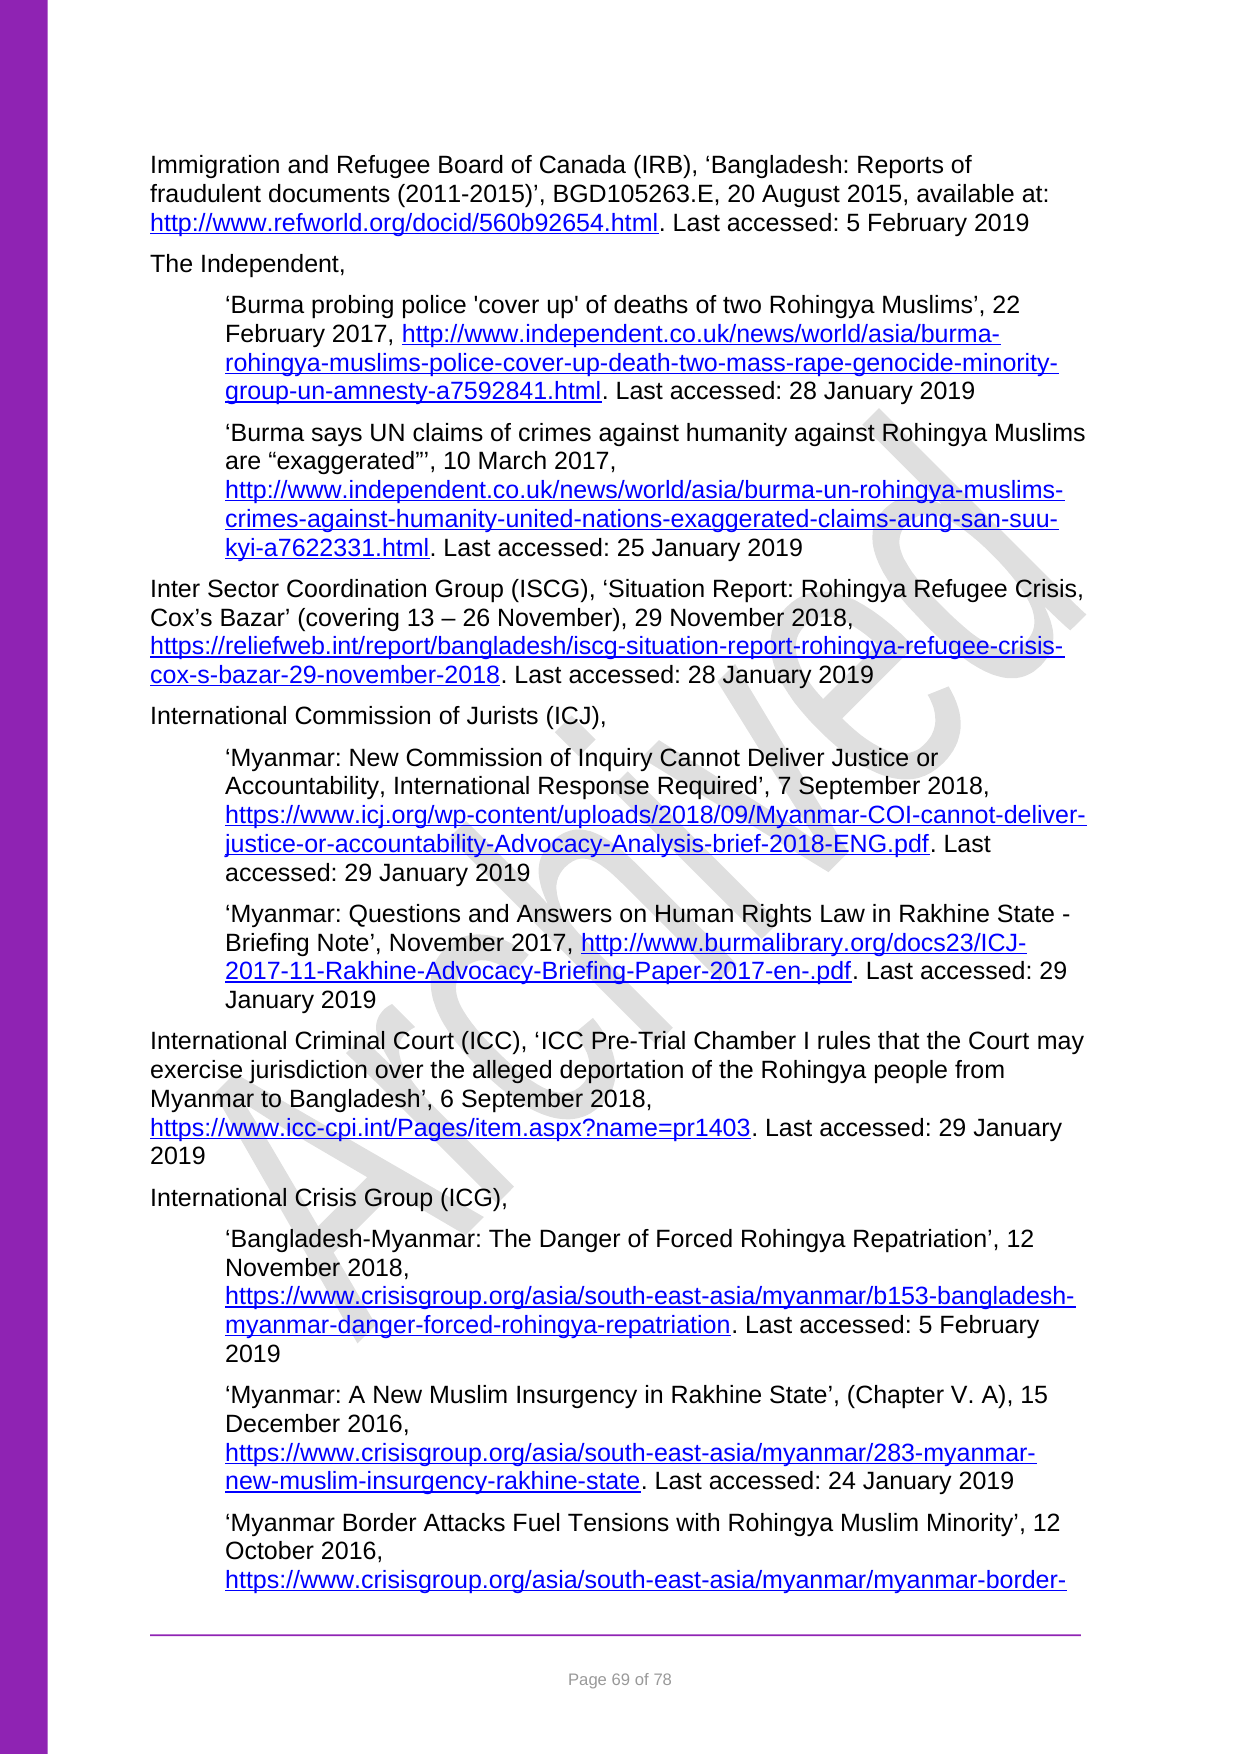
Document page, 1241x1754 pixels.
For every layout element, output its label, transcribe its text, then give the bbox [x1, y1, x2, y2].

text International Crisis Group (ICG), [150, 1182, 1090, 1211]
text ‘Myanmar: New Commission of Inquiry Cannot Deliver Justice or Accountability, International Response Required’, 7 September 2018, https://www.icj.org/wp-content/uploads/2018/09/Myanmar-COI-cannot-deliver-justice-or-accountability-Advocacy-Analysis-brief-2018-ENG.pdf. Last accessed: 29 January 2019 [225, 742, 1090, 886]
text ‘Burma says UN claims of crimes against humanity against Rohingya Muslims are “exaggerated”’, 10 March 2017, http://www.independent.co.uk/news/world/asia/burma-un-rohingya-muslims-crimes-against-humanity-united-nations-exaggerated-claims-aung-san-suu-kyi-a7622331.html. Last accessed: 25 January 2019 [225, 417, 1090, 561]
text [225, 1507, 1090, 1594]
text The Independent, [150, 249, 1090, 277]
text International Criminal Court (ICC), ‘ICC Pre-Trial Chamber I rules that the Court may exercise jurisdiction over the alleged deportation of the Rohingya people from Myanmar to Bangladesh’, 6 September 2018, https://www.icc-cpi.int/Pages/item.aspx?name=pr1403. Last accessed: 29 January 2019 [150, 1026, 1090, 1170]
text ‘Bangladesh-Myanmar: The Danger of Forced Rohingya Repatriation’, 12 November 2018, https://www.crisisgroup.org/asia/south-east-asia/myanmar/b153-bangladesh-myanmar-danger-forced-rohingya-repatriation. Last accessed: 5 February 2019 [225, 1224, 1090, 1367]
text ‘Myanmar: A New Muslim Insurgency in Rakhine State’, (Chapter V. A), 15 December 2016, https://www.crisisgroup.org/asia/south-east-asia/myanmar/283-myanmar-new-muslim-insurgency-rakhine-state. Last accessed: 24 January 2019 [225, 1380, 1090, 1495]
text International Commission of Jurists (ICJ), [150, 701, 1090, 730]
text ‘Myanmar: Questions and Answers on Human Rights Law in Rakhine State - Briefing Note’, November 2017, http://www.burmalibrary.org/docs23/ICJ-2017-11-Rakhine-Advocacy-Briefing-Paper-2017-en-.pdf. Last accessed: 29 January 2019 [225, 899, 1090, 1014]
text Inter Sector Coordination Group (ISCG), ‘Situation Report: Rohingya Refugee Crisis, Cox’s Bazar’ (covering 13 – 26 November), 29 November 2018, https://reliefweb.int/report/bangladesh/iscg-situation-report-rohingya-refugee-crisis-cox-s-bazar-29-november-2018. Last accessed: 28 January 2019 [150, 574, 1090, 689]
text Immigration and Refugee Board of Canada (IRB), ‘Bangladesh: Reports of fraudulent documents (2011-2015)’, BGD105263.E, 20 August 2015, available at: http://www.refworld.org/docid/560b92654.html. Last accessed: 5 February 2019 [150, 150, 1090, 236]
text ‘Burma probing police 'cover up' of deaths of two Rohingya Muslims’, 22 February 2017, http://www.independent.co.uk/news/world/asia/burma-rohingya-muslims-police-cover-up-death-two-mass-rape-genocide-minority-group-un-amnesty-a7592841.html. Last accessed: 28 January 2019 [225, 290, 1090, 405]
